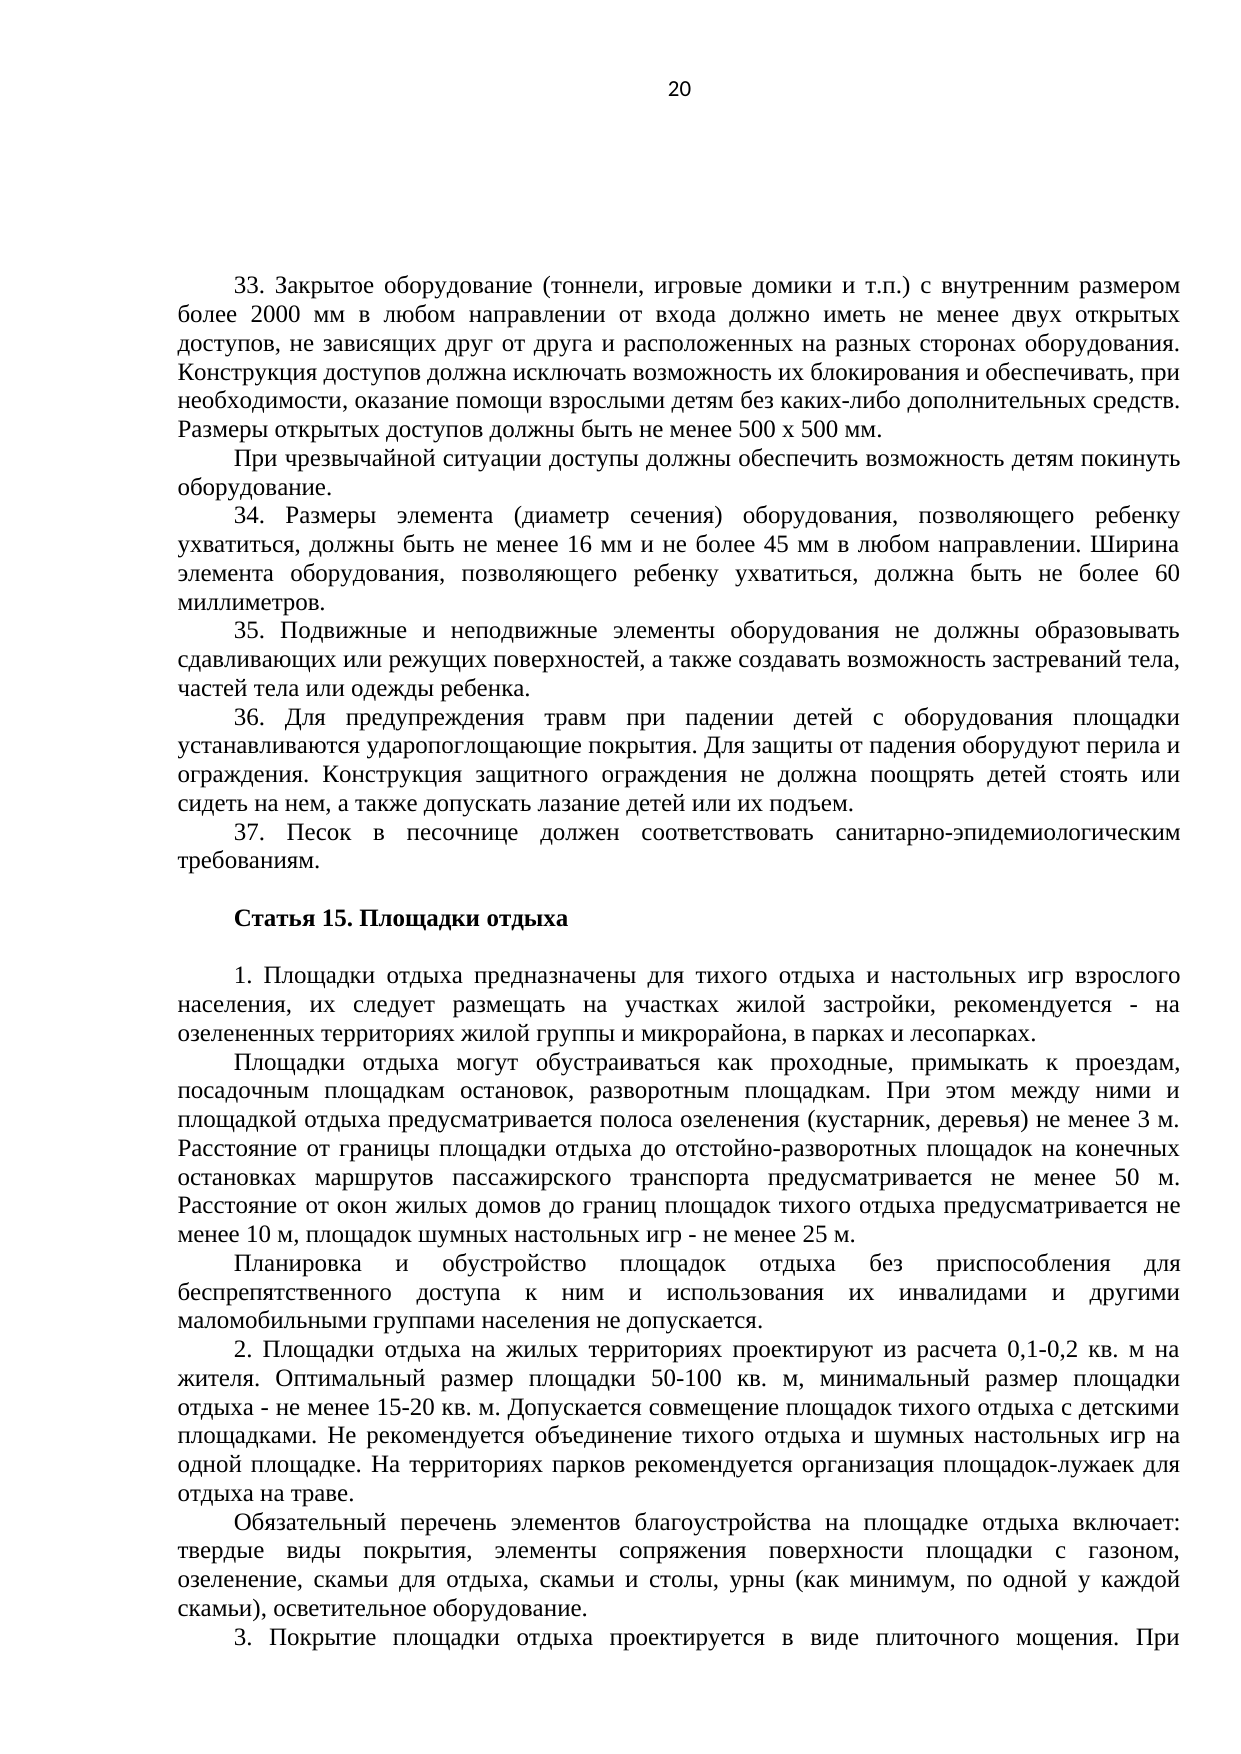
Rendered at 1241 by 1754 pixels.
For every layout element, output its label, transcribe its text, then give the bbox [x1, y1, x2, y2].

text 35. Подвижные и неподвижные элементы оборудования не должны образовывать сдавливающих или режущих поверхностей, а также создавать возможность застреваний тела, частей тела или одежды ребенка. [177, 615, 1181, 702]
text Обязательный перечень элементов благоустройства на площадке отдыха включает: твердые виды покрытия, элементы сопряжения поверхности площадки с газоном, озеленение, скамьи для отдыха, скамьи и столы, урны (как минимум, по одной у каждой скамьи), осветительное оборудование. [177, 1507, 1181, 1622]
title Статья 15. Площадки отдыха [177, 903, 1181, 932]
text Площадки отдыха могут обустраиваться как проходные, примыкать к проездам, посадочным площадкам остановок, разворотным площадкам. При этом между ними и площадкой отдыха предусматривается полоса озеленения (кустарник, деревья) не менее 3 м. Расстояние от границы площадки отдыха до отстойно-разворотных площадок на конечных остановках маршрутов пассажирского транспорта предусматривается не менее 50 м. Расстояние от окон жилых домов до границ площадок тихого отдыха предусматривается не менее 10 м, площадок шумных настольных игр - не менее 25 м. [177, 1047, 1181, 1248]
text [177, 1622, 1181, 1650]
text 2. Площадки отдыха на жилых территориях проектируют из расчета 0,1-0,2 кв. м на жителя. Оптимальный размер площадки 50-100 кв. м, минимальный размер площадки отдыха - не менее 15-20 кв. м. Допускается совмещение площадок тихого отдыха с детскими площадками. Не рекомендуется объединение тихого отдыха и шумных настольных игр на одной площадке. На территориях парков рекомендуется организация площадок-лужаек для отдыха на траве. [177, 1334, 1181, 1507]
text Планировка и обустройство площадок отдыха без приспособления для беспрепятственного доступа к ним и использования их инвалидами и другими маломобильными группами населения не допускается. [177, 1248, 1181, 1334]
text 34. Размеры элемента (диаметр сечения) оборудования, позволяющего ребенку ухватиться, должны быть не менее 16 мм и не более 45 мм в любом направлении. Ширина элемента оборудования, позволяющего ребенку ухватиться, должна быть не более 60 миллиметров. [177, 500, 1181, 615]
text 33. Закрытое оборудование (тоннели, игровые домики и т.п.) с внутренним размером более 2000 мм в любом направлении от входа должно иметь не менее двух открытых доступов, не зависящих друг от друга и расположенных на разных сторонах оборудования. Конструкция доступов должна исключать возможность их блокирования и обеспечивать, при необходимости, оказание помощи взрослыми детям без каких-либо дополнительных средств. Размеры открытых доступов должны быть не менее 500 x 500 мм. [177, 270, 1181, 443]
text 37. Песок в песочнице должен соответствовать санитарно-эпидемиологическим требованиям. [177, 817, 1181, 874]
text 36. Для предупреждения травм при падении детей с оборудования площадки устанавливаются ударопоглощающие покрытия. Для защиты от падения оборудуют перила и ограждения. Конструкция защитного ограждения не должна поощрять детей стоять или сидеть на нем, а также допускать лазание детей или их подъем. [177, 702, 1181, 817]
text 1. Площадки отдыха предназначены для тихого отдыха и настольных игр взрослого населения, их следует размещать на участках жилой застройки, рекомендуется - на озелененных территориях жилой группы и микрорайона, в парках и лесопарках. [177, 960, 1181, 1047]
text При чрезвычайной ситуации доступы должны обеспечить возможность детям покинуть оборудование. [177, 443, 1181, 500]
